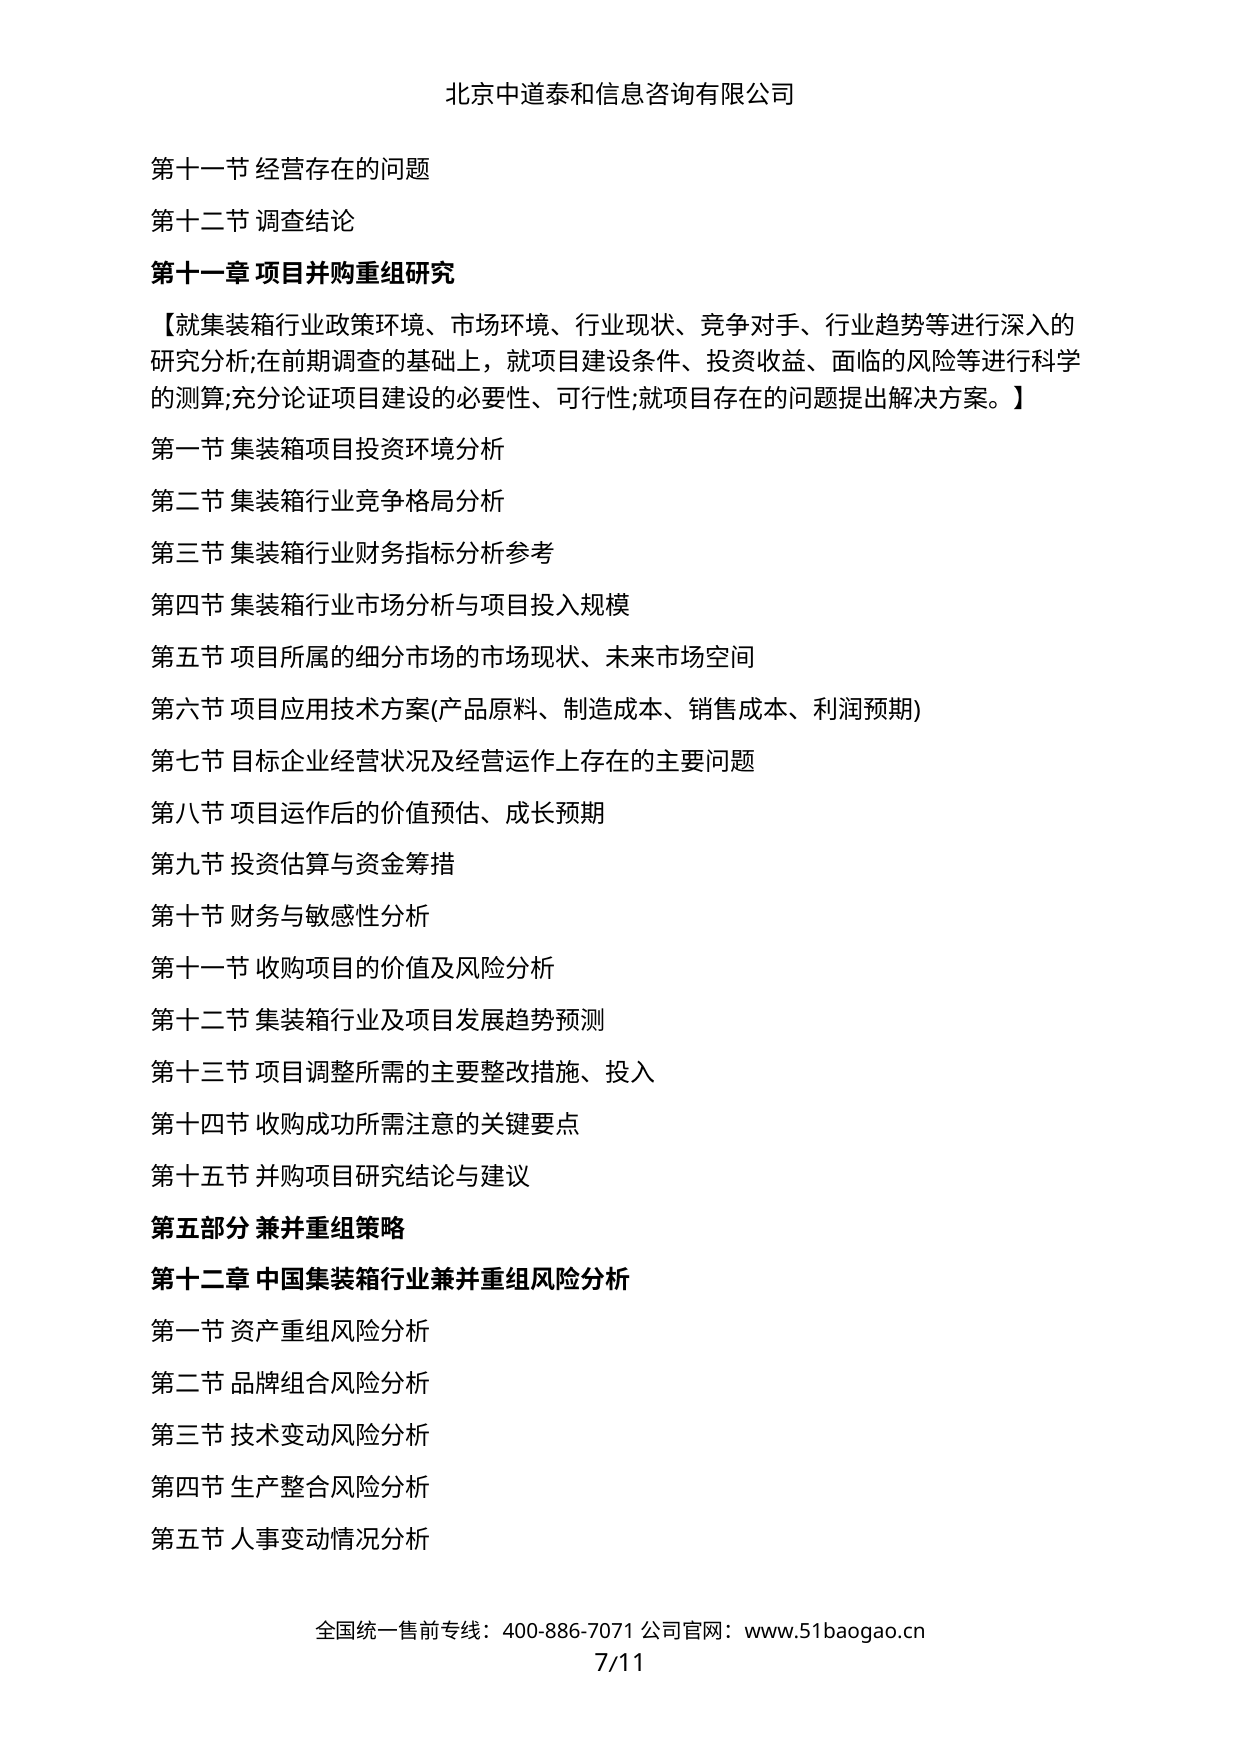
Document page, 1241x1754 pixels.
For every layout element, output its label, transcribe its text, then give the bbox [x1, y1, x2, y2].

text 第三节 集装箱行业财务指标分析参考 [150, 534, 1090, 570]
text 第二节 品牌组合风险分析 [150, 1364, 1090, 1400]
text 第二节 集装箱行业竞争格局分析 [150, 482, 1090, 518]
text 第八节 项目运作后的价值预估、成长预期 [150, 793, 1090, 829]
text 第三节 技术变动风险分析 [150, 1416, 1090, 1452]
text 第十四节 收购成功所需注意的关键要点 [150, 1104, 1090, 1141]
text 第九节 投资估算与资金筹措 [150, 845, 1090, 881]
text 第十三节 项目调整所需的主要整改措施、投入 [150, 1052, 1090, 1089]
text 第四节 集装箱行业市场分析与项目投入规模 [150, 586, 1090, 622]
text 第十一节 收购项目的价值及风险分析 [150, 949, 1090, 985]
text 第一节 资产重组风险分析 [150, 1312, 1090, 1348]
text 第七节 目标企业经营状况及经营运作上存在的主要问题 [150, 741, 1090, 777]
text 第十五节 并购项目研究结论与建议 [150, 1156, 1090, 1192]
text 第十二节 调查结论 [150, 202, 1090, 238]
text 第五节 项目所属的细分市场的市场现状、未来市场空间 [150, 637, 1090, 674]
text 第十二章 中国集装箱行业兼并重组风险分析 [150, 1260, 1090, 1296]
text 第十二节 集装箱行业及项目发展趋势预测 [150, 1001, 1090, 1037]
text 第六节 项目应用技术方案(产品原料、制造成本、销售成本、利润预期) [150, 689, 1090, 726]
text 第五部分 兼并重组策略 [150, 1208, 1090, 1244]
text 第十节 财务与敏感性分析 [150, 897, 1090, 933]
text 第一节 集装箱项目投资环境分析 [150, 430, 1090, 466]
text 第十一节 经营存在的问题 [150, 150, 1090, 186]
text 第四节 生产整合风险分析 [150, 1467, 1090, 1504]
text 第十一章 项目并购重组研究 [150, 254, 1090, 290]
text 第五节 人事变动情况分析 [150, 1519, 1090, 1556]
text 【就集装箱行业政策环境、市场环境、行业现状、竞争对手、行业趋势等进行深入的研究分析;在前期调查的基础上，就项目建设条件、投资收益、面临的风险等进行科学的测算;充分论证项目建设的必要性、可行性;就项目存在的问题提出解决方案。】 [150, 306, 1090, 414]
